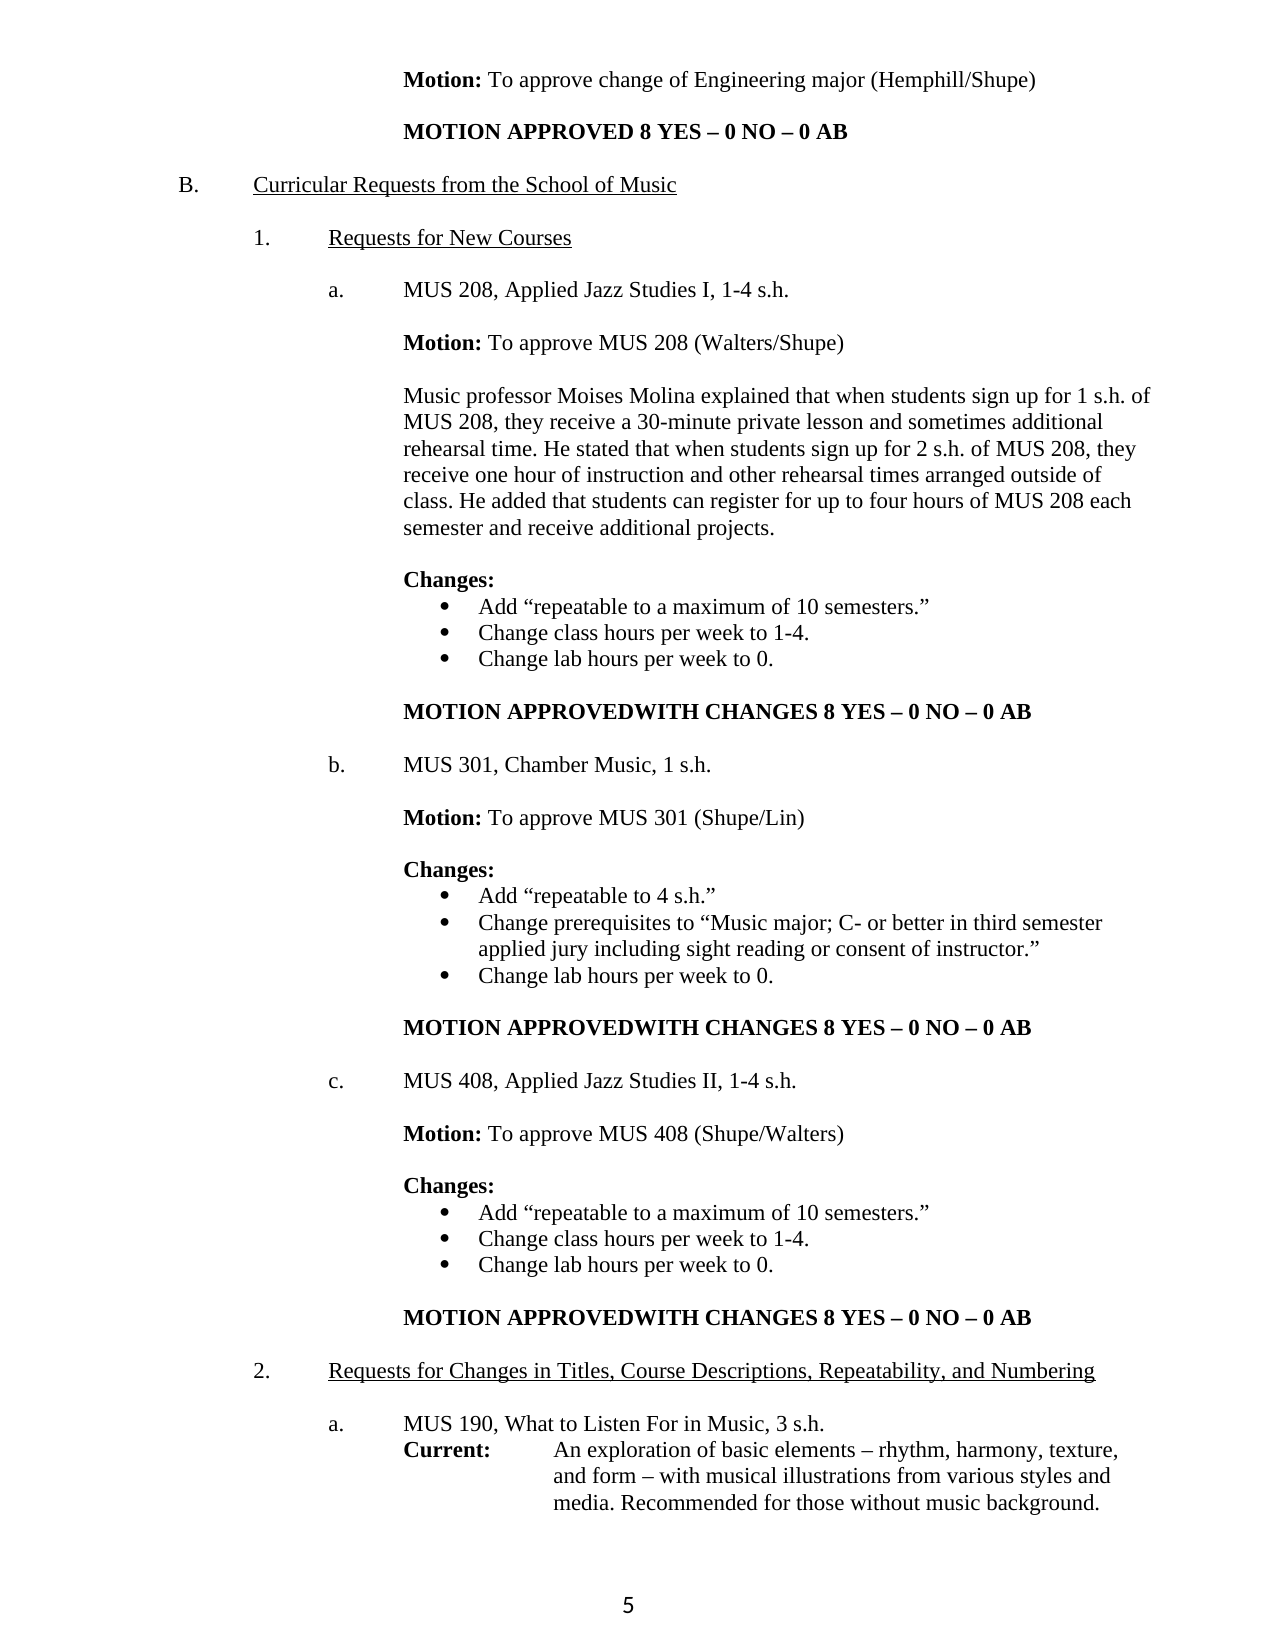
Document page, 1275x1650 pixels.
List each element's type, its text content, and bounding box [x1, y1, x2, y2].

list Change class hours per week to 1-4. [441, 619, 1153, 645]
text a. MUS 190, What to Listen For in Music, 3 s.h. [253, 1410, 1153, 1436]
text Changes: [328, 856, 1153, 883]
text MOTION APPROVEDWITH CHANGES 8 YES – 0 NO – 0 AB [403, 698, 1153, 724]
text 2. Requests for Changes in Titles, Course Descriptions, Repeatability, and Numbering [253, 1357, 1153, 1383]
text Music professor Moises Molina explained that when students sign up for 1 s.h. of MUS 208, they receive a 30-minute private lesson and sometimes additional rehearsal time. He stated that when students sign up for 2 s.h. of MUS 208, they receive one hour of instruction and other rehearsal times arranged outside of class. He added that students can register for up to four hours of MUS 208 each semester and receive additional projects. [403, 382, 1153, 540]
text Motion: To approve MUS 408 (Shupe/Walters) [328, 1120, 1153, 1146]
text Motion: To approve MUS 208 (Walters/Shupe) [328, 329, 1153, 356]
text Changes: [328, 1172, 1153, 1199]
text c. MUS 408, Applied Jazz Studies II, 1-4 s.h. [328, 1067, 1153, 1093]
text b. MUS 301, Chamber Music, 1 s.h. [328, 751, 1153, 777]
list Add “repeatable to 4 s.h.” [441, 883, 1153, 909]
text 1. Requests for New Courses [178, 224, 1153, 250]
text MOTION APPROVEDWITH CHANGES 8 YES – 0 NO – 0 AB [403, 1304, 1153, 1331]
list Change prerequisites to “Music major; C- or better in third semester applied jury including sight reading or consent of instructor.” [441, 909, 1153, 962]
text MOTION APPROVED 8 YES – 0 NO – 0 AB [403, 118, 1153, 145]
list Change lab hours per week to 0. [441, 962, 1153, 988]
list Change lab hours per week to 0. [441, 645, 1153, 672]
text a. MUS 208, Applied Jazz Studies I, 1-4 s.h. [328, 276, 1153, 303]
list Change class hours per week to 1-4. [441, 1225, 1153, 1252]
list Add “repeatable to a maximum of 10 semesters.” [441, 1199, 1153, 1225]
text Motion: To approve change of Engineering major (Hemphill/Shupe) [328, 66, 1153, 92]
text Motion: To approve MUS 301 (Shupe/Lin) [328, 803, 1153, 830]
list Add “repeatable to a maximum of 10 semesters.” [441, 593, 1153, 619]
list Curricular Requests from the School of Music [178, 171, 1153, 197]
text Current: An exploration of basic elements – rhythm, harmony, texture, and form – with musical illustrations from various styles and media. Recommended for those without music background. [403, 1436, 1153, 1515]
text Changes: [328, 566, 1153, 593]
list Change lab hours per week to 0. [441, 1252, 1153, 1278]
text MOTION APPROVEDWITH CHANGES 8 YES – 0 NO – 0 AB [403, 1014, 1153, 1041]
